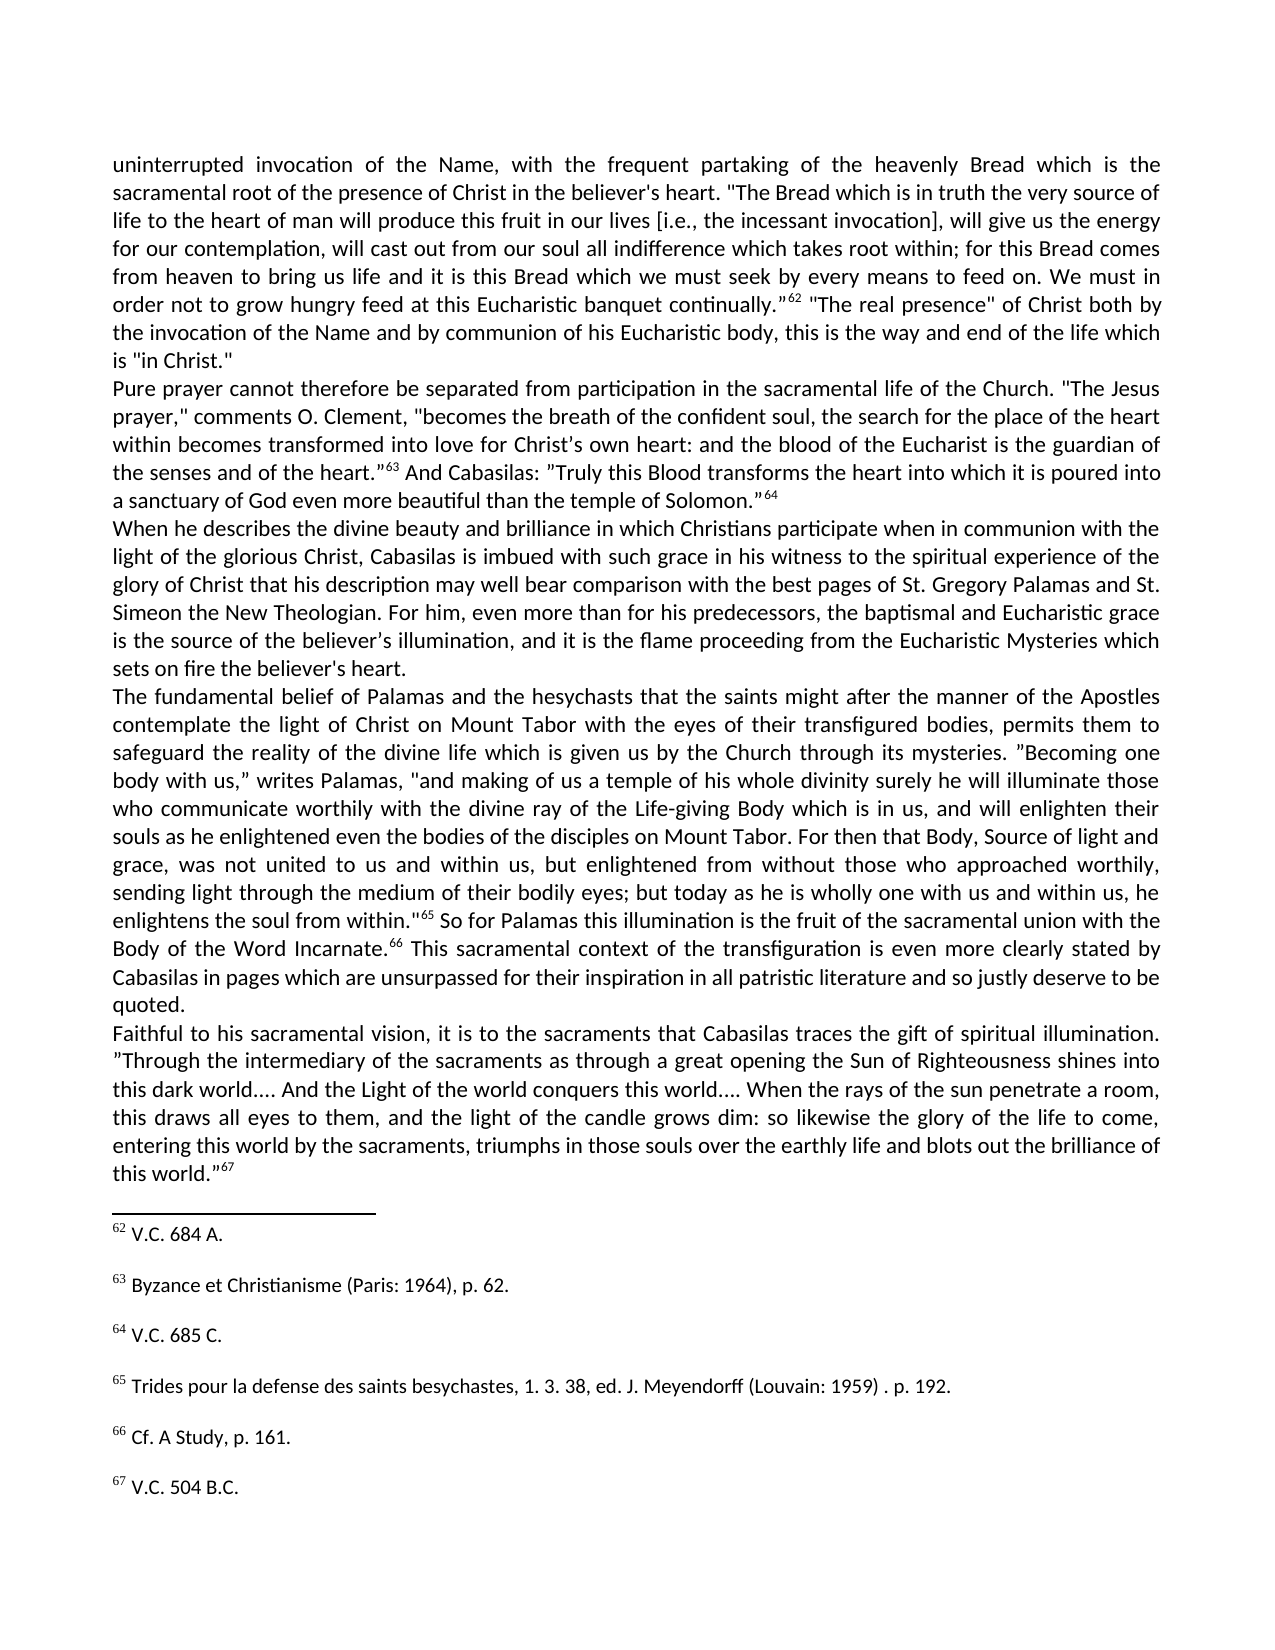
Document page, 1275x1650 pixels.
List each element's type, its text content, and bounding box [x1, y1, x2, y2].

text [112, 150, 1162, 374]
text When he describes the divine beauty and brilliance in which Christians participate when in communion with the light of the glorious Christ, Cabasilas is imbued with such grace in his witness to the spiritual experience of the glory of Christ that his description may well bear comparison with the best pages of St. Gregory Palamas and St. Simeon the New Theologian. For him, even more than for his predecessors, the baptismal and Eucharistic grace is the source of the believer’s illumination, and it is the flame proceeding from the Eucharistic Mysteries which sets on fire the believer's heart. [112, 514, 1162, 682]
text Faithful to his sacramental vision, it is to the sacraments that Cabasilas traces the gift of spiritual illumination. ”Through the intermediary of the sacraments as through a great opening the Sun of Righteousness shines into this dark world.... And the Light of the world conquers this world.... When the rays of the sun penetrate a room, this draws all eyes to them, and the light of the candle grows dim: so likewise the glory of the life to come, entering this world by the sacraments, triumphs in those souls over the earthly life and blots out the brilliance of this world.” [112, 1019, 1162, 1187]
text The fundamental belief of Palamas and the hesychasts that the saints might after the manner of the Apostles contemplate the light of Christ on Mount Tabor with the eyes of their transfigured bodies, permits them to safeguard the reality of the divine life which is given us by the Church through its mysteries. ”Becoming one body with us,” writes Palamas, "and making of us a temple of his whole divinity surely he will illuminate those who communicate worthily with the divine ray of the Life-giving Body which is in us, and will enlighten their souls as he enlightened even the bodies of the disciples on Mount Tabor. For then that Body, Source of light and grace, was not united to us and within us, but enlightened from without those who approached worthily, sending light through the medium of their bodily eyes; but today as he is wholly one with us and within us, he enlightens the soul from within." So for Palamas this illumination is the fruit of the sacramental union with the Body of the Word Incarnate. This sacramental context of the transfiguration is even more clearly stated by Cabasilas in pages which are unsurpassed for their inspiration in all patristic literature and so justly deserve to be quoted. [112, 682, 1162, 1019]
text Pure prayer cannot therefore be separated from participation in the sacramental life of the Church. "The Jesus prayer," comments O. Clement, "becomes the breath of the confident soul, the search for the place of the heart within becomes transformed into love for Christ’s own heart: and the blood of the Eucharist is the guardian of the senses and of the heart.” And Cabasilas: ”Truly this Blood transforms the heart into which it is poured into a sanctuary of God even more beautiful than the temple of Solomon.” [112, 374, 1162, 514]
